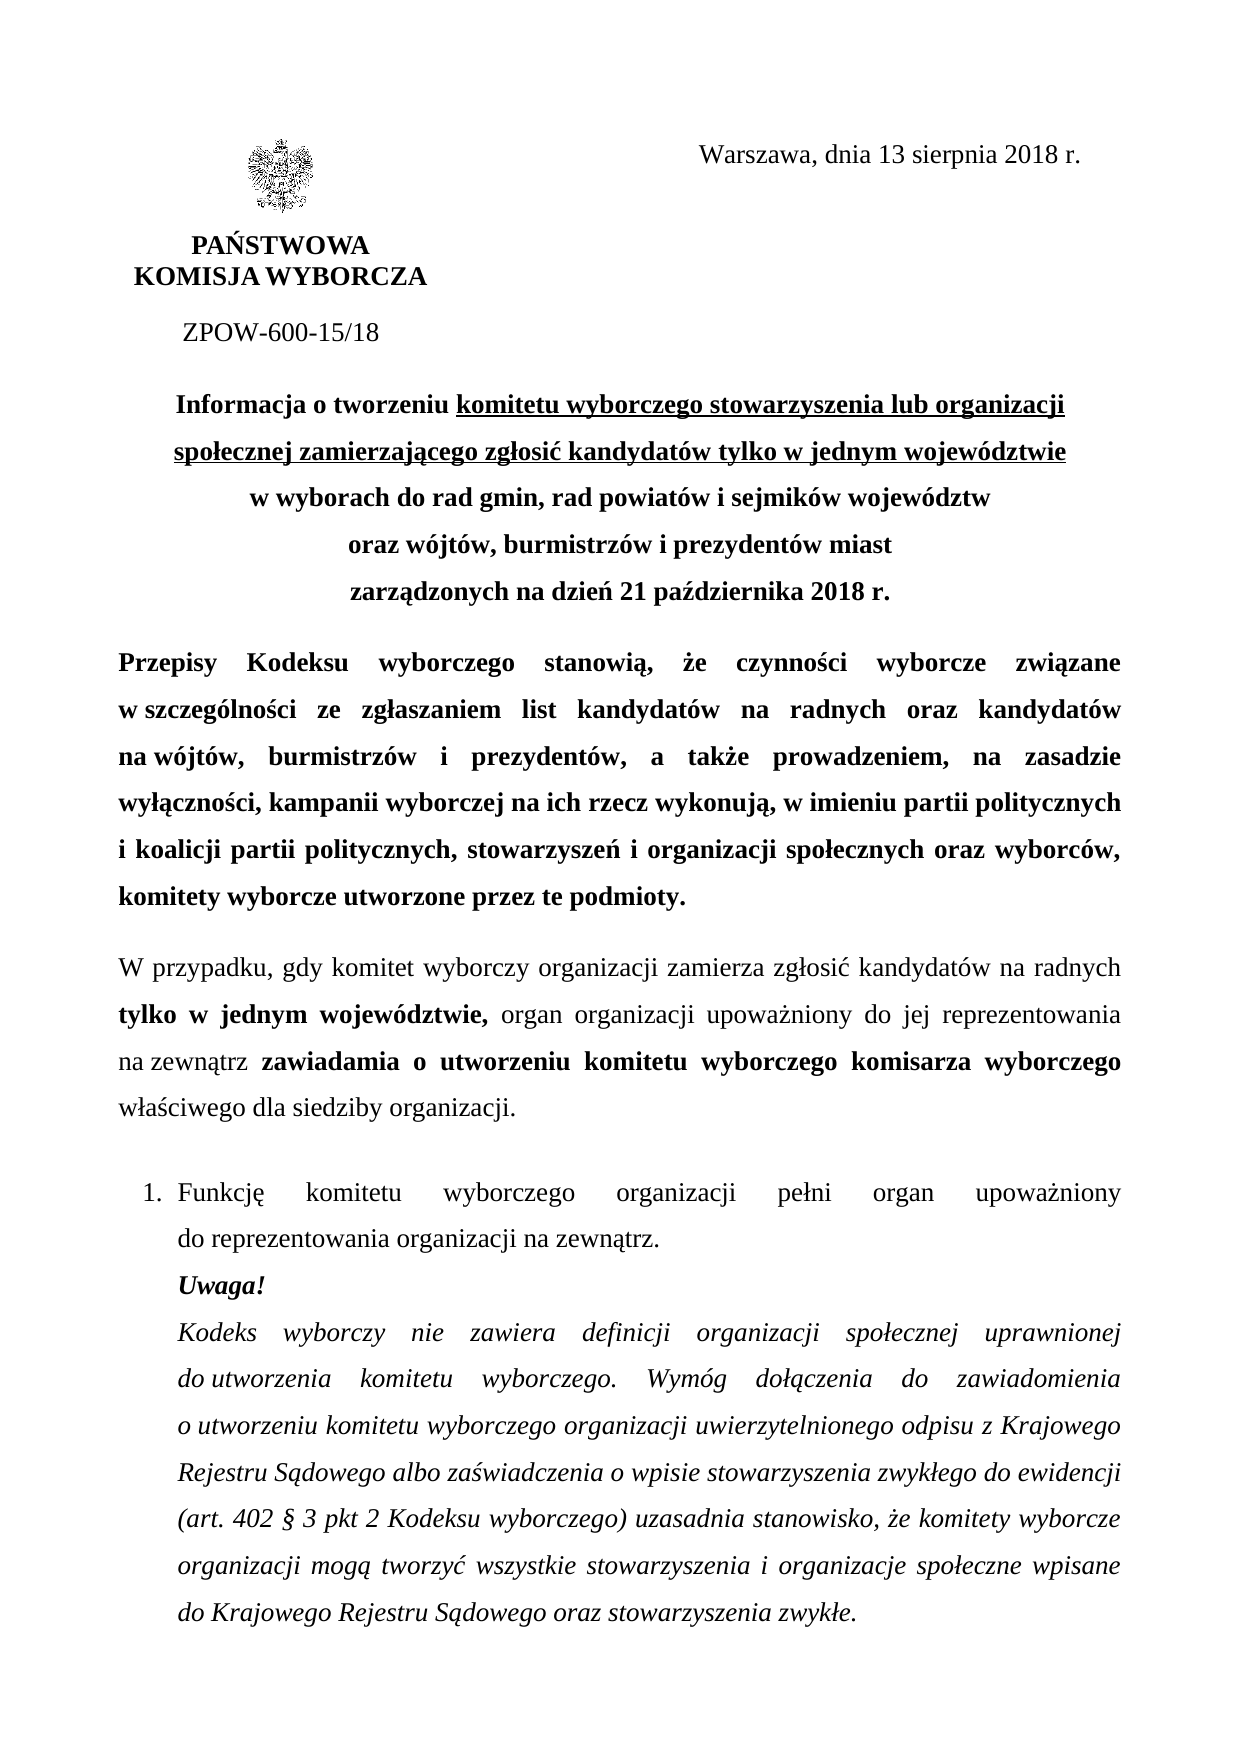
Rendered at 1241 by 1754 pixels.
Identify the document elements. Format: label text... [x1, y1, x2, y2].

picture [247, 138, 315, 214]
text Przepisy Kodeksu wyborczego stanowią, że czynności wyborcze związane w szczególności ze zgłaszaniem list kandydatów na radnych oraz kandydatów na wójtów, burmistrzów i prezydentów, a także prowadzeniem, na zasadzie wyłączności, kampanii wyborczej na ich rzecz wykonują, w imieniu partii politycznych i koalicji partii politycznych, stowarzyszeń i organizacji społecznych oraz wyborców, komitety wyborcze utworzone przez te podmioty. [118, 646, 1122, 911]
text Warszawa, dnia 13 sierpnia 2018 r. [658, 139, 1122, 170]
text Kodeks wyborczy nie zawiera definicji organizacji społecznej uprawnionej do utworzenia komitetu wyborczego. Wymóg dołączenia do zawiadomienia o utworzeniu komitetu wyborczego organizacji uwierzytelnionego odpisu z Krajowego Rejestru Sądowego albo zaświadczenia o wpisie stowarzyszenia zwykłego do ewidencji (art. 402 § 3 pkt 2 Kodeksu wyborczego) uzasadnia stanowisko, że komitety wyborcze organizacji mogą tworzyć wszystkie stowarzyszenia i organizacje społeczne wpisane do Krajowego Rejestru Sądowego oraz stowarzyszenia zwykłe. [177, 1316, 1122, 1627]
list Funkcję komitetu wyborczego organizacji pełni organ upoważniony do reprezentowania organizacji na zewnątrz. [162, 1176, 1122, 1253]
text ZPOW-600-15/18 [118, 316, 443, 348]
text Uwaga! [177, 1269, 1122, 1300]
text Informacja o tworzeniu komitetu wyborczego stowarzyszenia lub organizacji społecznej zamierzającego zgłosić kandydatów tylko w jednym województwie w wyborach do rad gmin, rad powiatów i sejmików województw oraz wójtów, burmistrzów i prezydentów miast zarządzonych na dzień 21 października 2018 r. [118, 388, 1122, 606]
text PAŃSTWOWA KOMISJA WYBORCZA [118, 229, 443, 291]
text W przypadku, gdy komitet wyborczy organizacji zamierza zgłosić kandydatów na radnych tylko w jednym województwie, organ organizacji upoważniony do jej reprezentowania na zewnątrz zawiadamia o utworzeniu komitetu wyborczego komisarza wyborczego właściwego dla siedziby organizacji. [118, 951, 1122, 1123]
